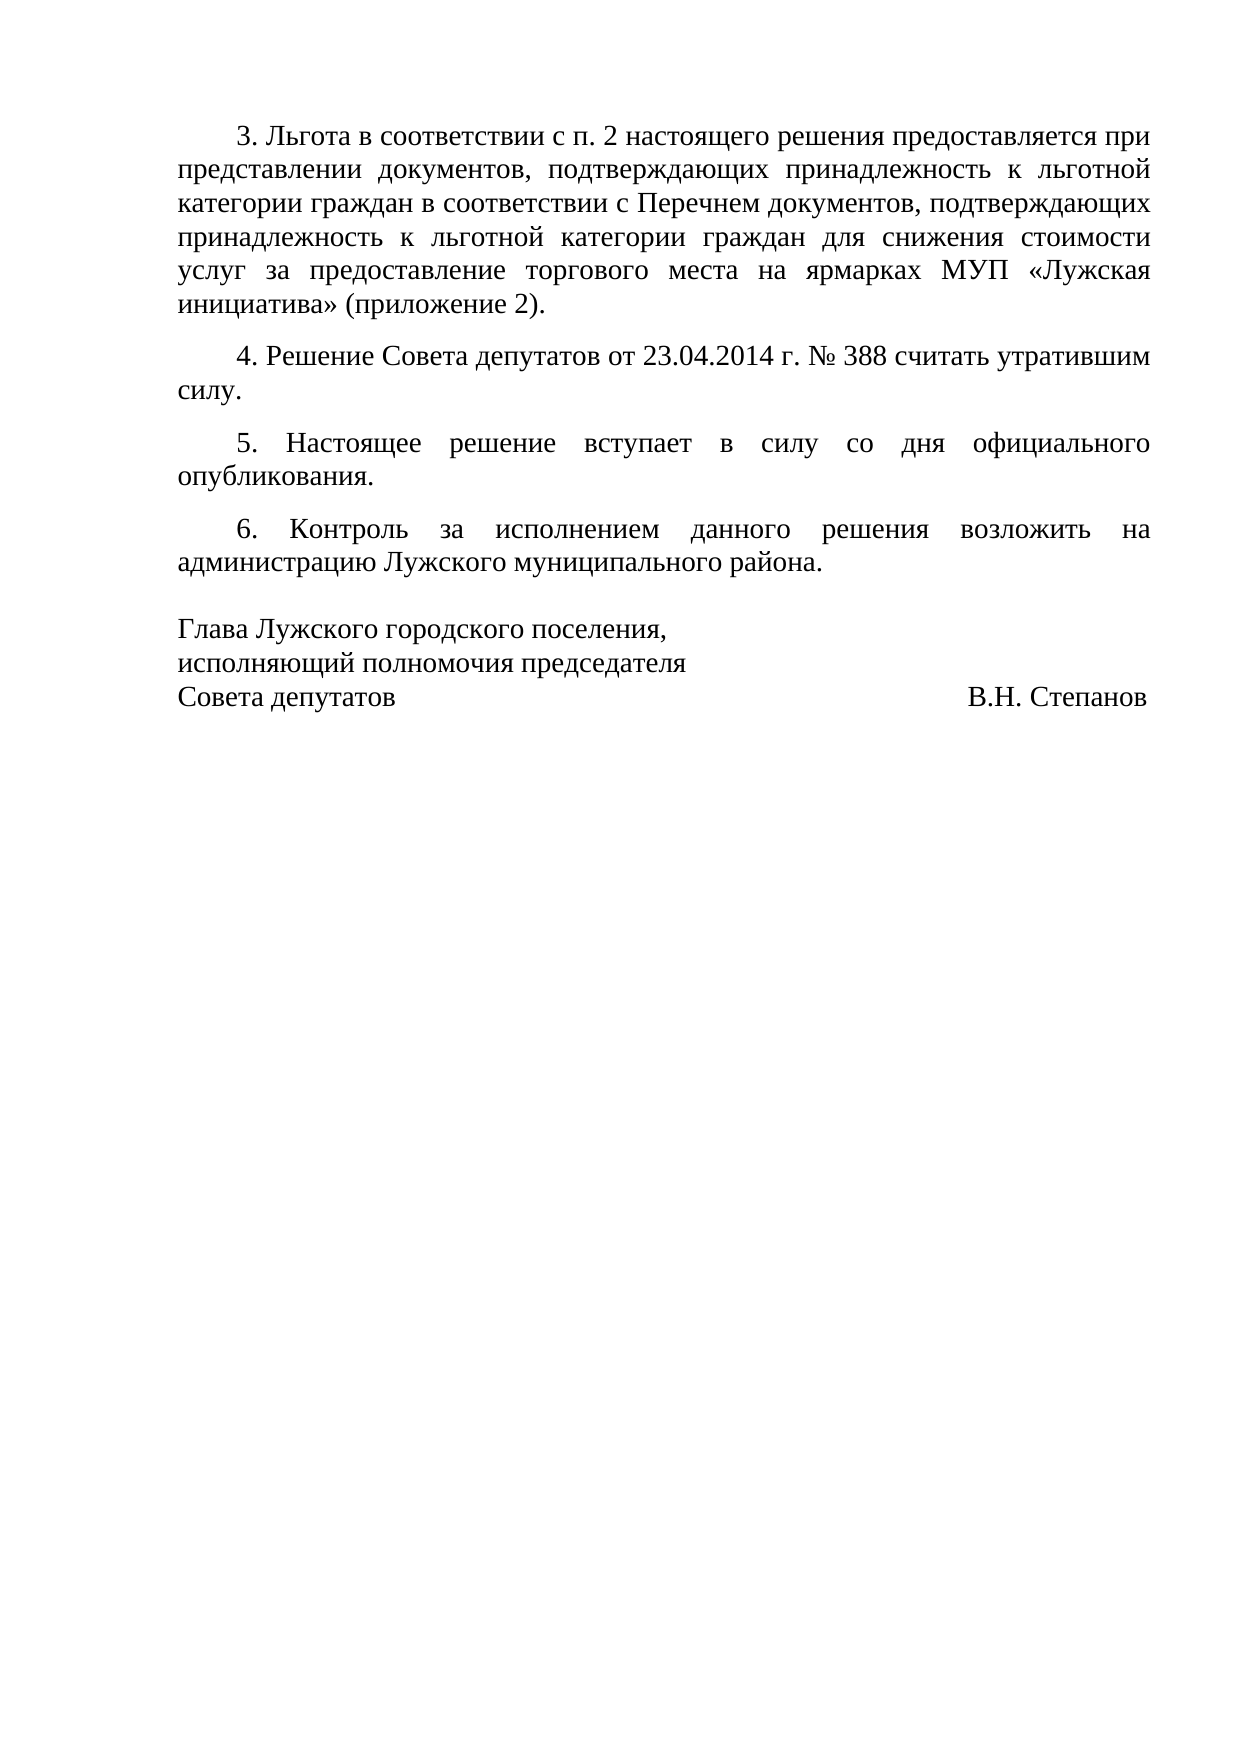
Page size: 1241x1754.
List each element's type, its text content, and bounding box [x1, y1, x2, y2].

text Совета депутатов В.Н. Степанов [177, 679, 1152, 712]
text 5. Настоящее решение вступает в силу со дня официального опубликования. [177, 425, 1152, 492]
text 6. Контроль за исполнением данного решения возложить на администрацию Лужского муниципального района. [177, 511, 1152, 578]
list 3. Льгота в соответствии с п. 2 настоящего решения предоставляется при представлении документов, подтверждающих принадлежность к льготной категории граждан в соответствии с Перечнем документов, подтверждающих принадлежность к льготной категории граждан для снижения стоимости услуг за предоставление торгового места на ярмарках МУП «Лужская инициатива» (приложение 2). [177, 118, 1152, 319]
text исполняющий полномочия председателя [177, 645, 1152, 679]
text 4. Решение Совета депутатов от 23.04.2014 г. № 388 считать утратившим силу. [177, 338, 1152, 406]
text Глава Лужского городского поселения, [177, 612, 1152, 645]
